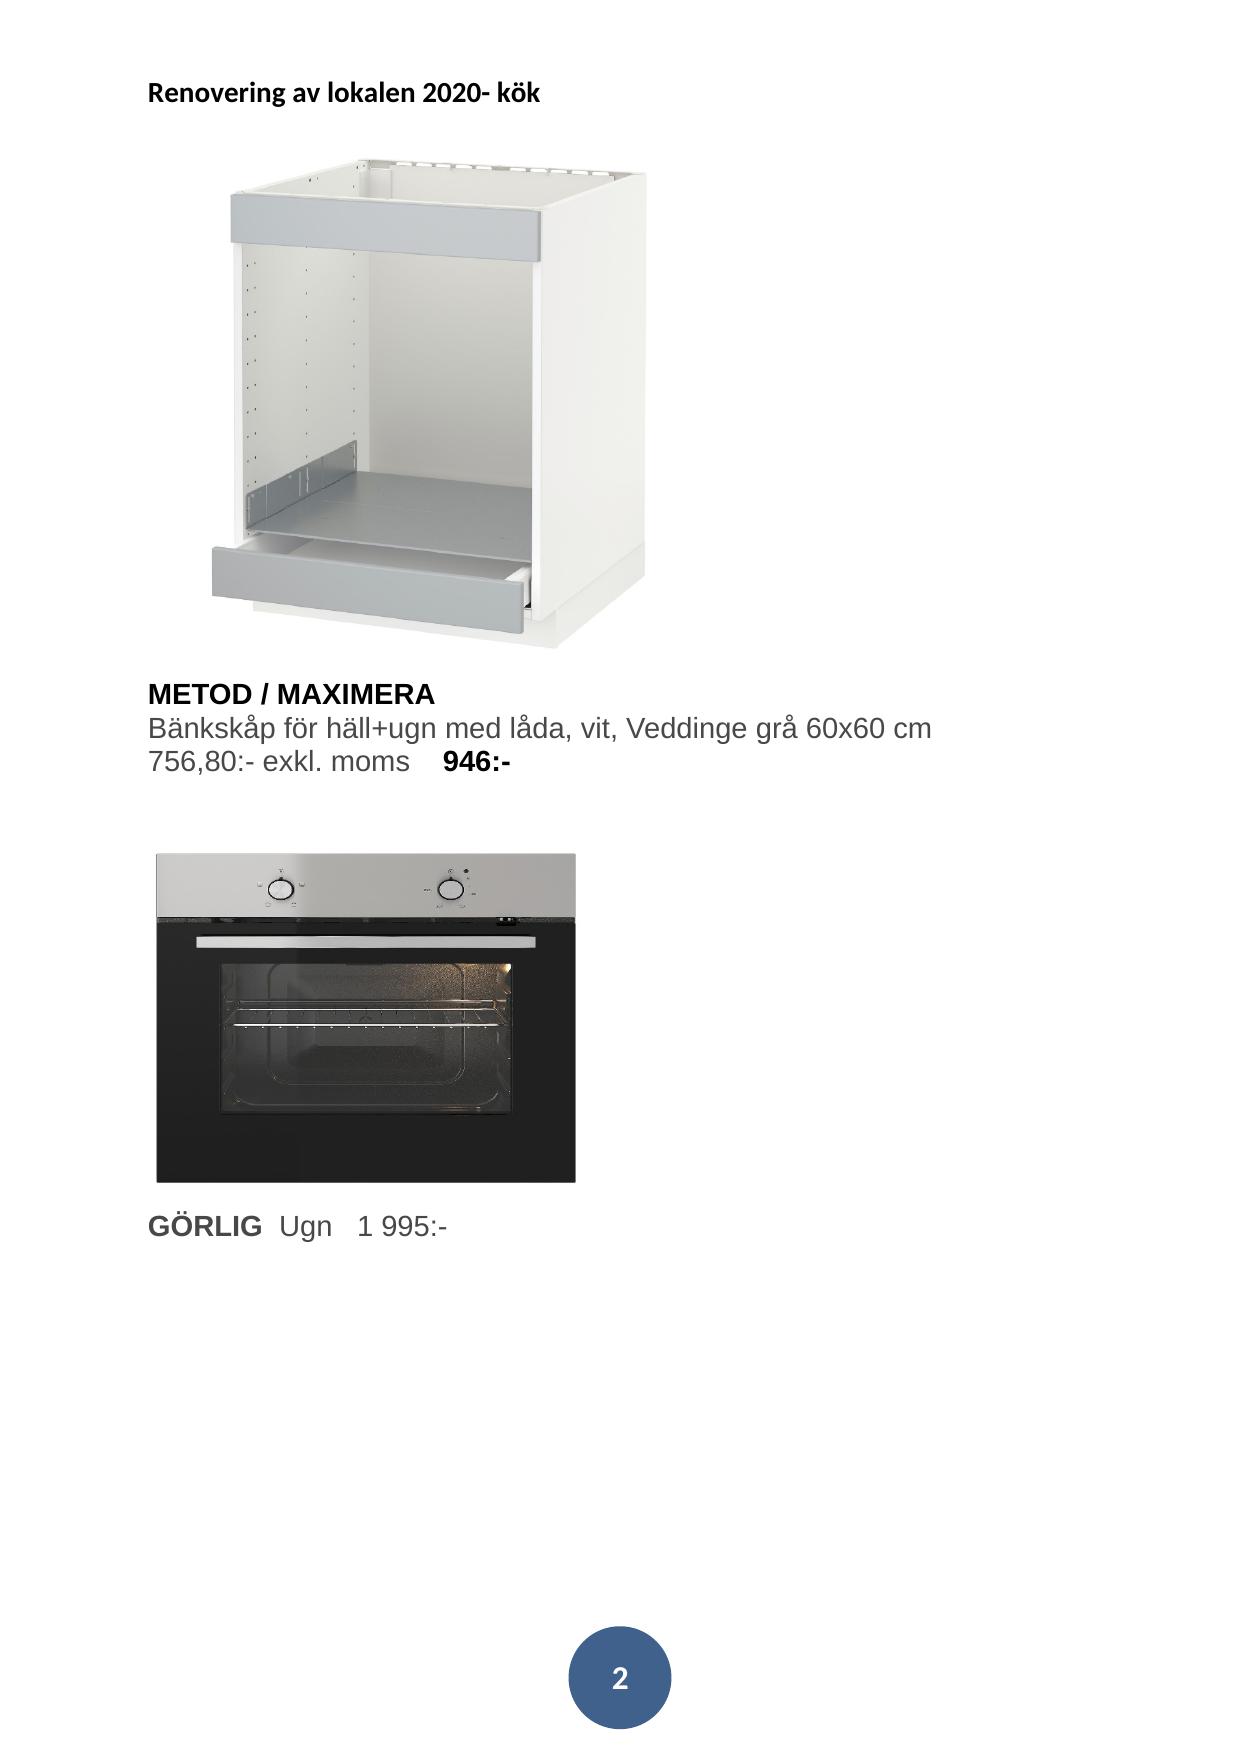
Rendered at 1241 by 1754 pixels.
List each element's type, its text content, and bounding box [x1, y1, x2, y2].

text GÖRLIG Ugn 1 995:- [148, 1209, 1093, 1243]
picture [147, 845, 584, 1191]
text Bänkskåp för häll+ugn med låda, vit, Veddinge grå 60x60 cm [148, 711, 1093, 744]
picture [147, 147, 710, 659]
text METOD / MAXIMERA [148, 677, 1093, 711]
text 756,80:- exkl. moms 946:- [148, 744, 1093, 778]
